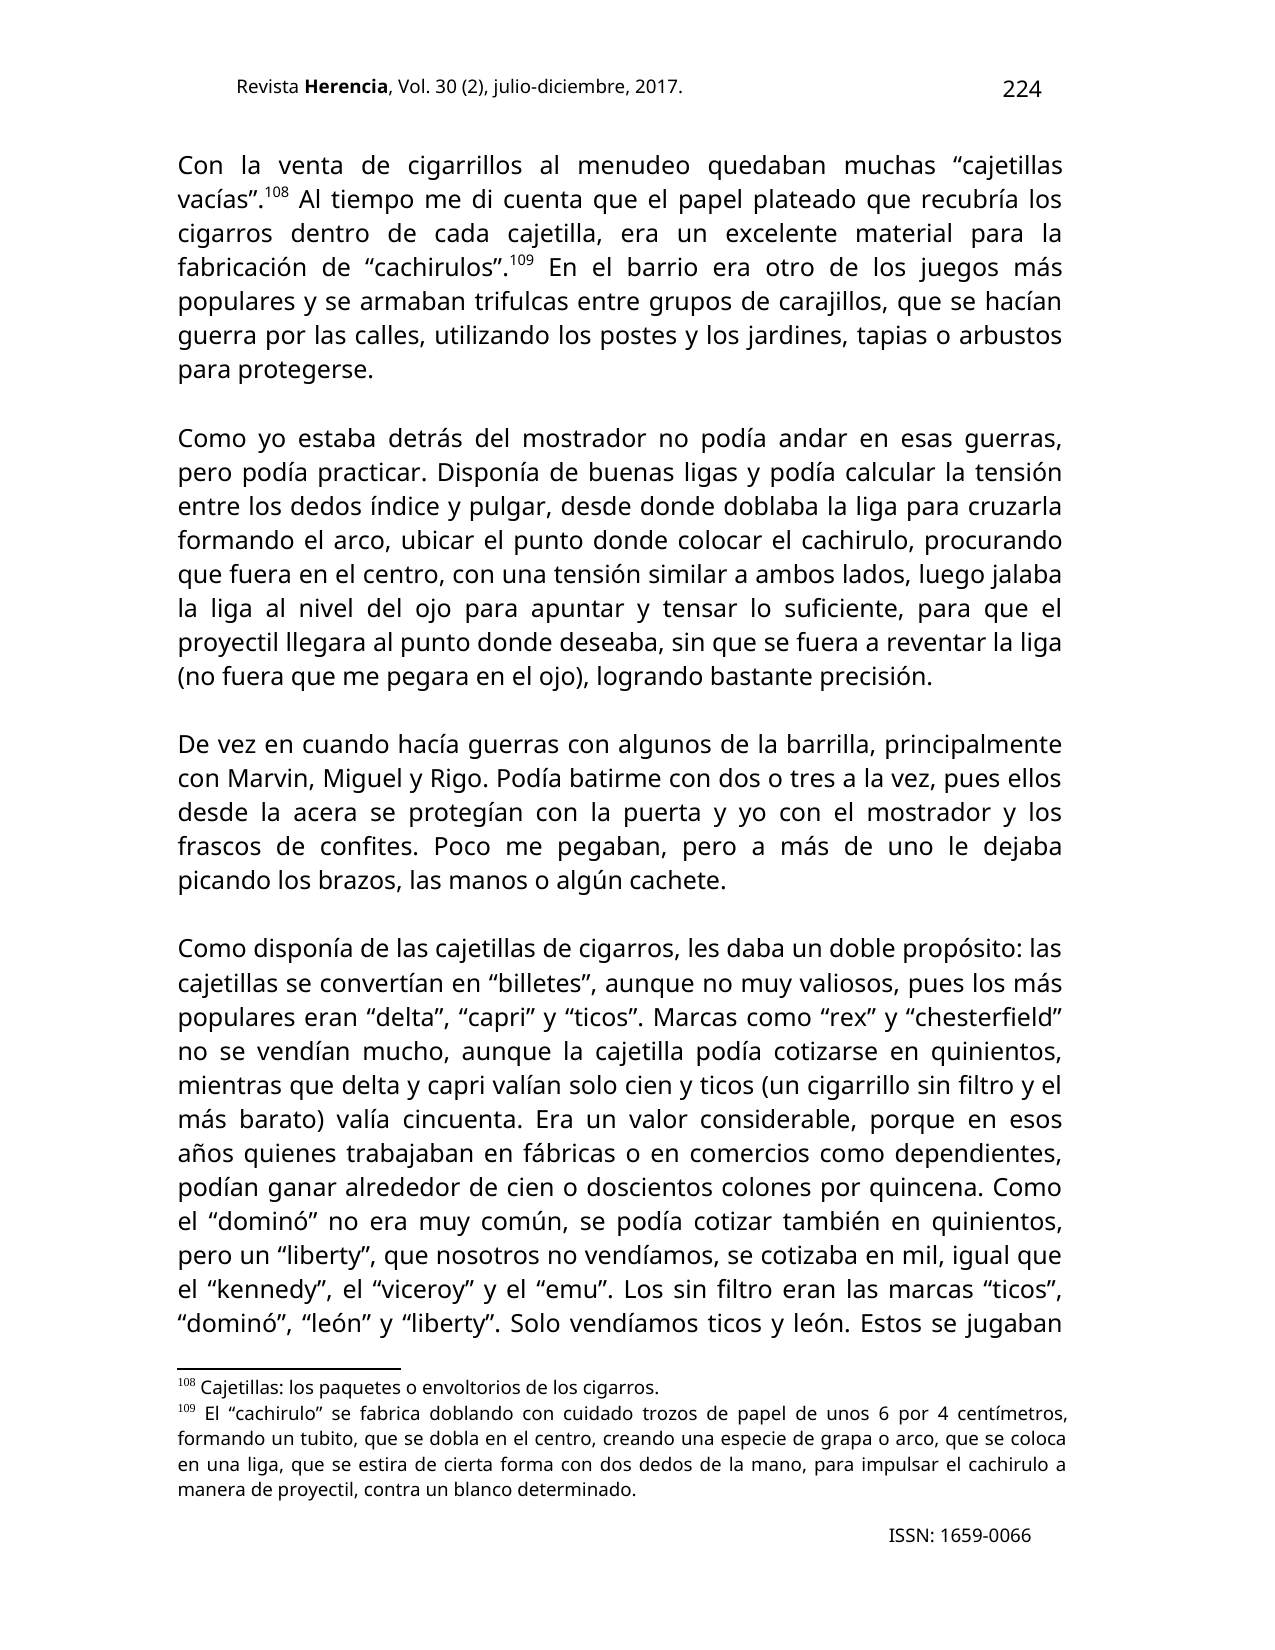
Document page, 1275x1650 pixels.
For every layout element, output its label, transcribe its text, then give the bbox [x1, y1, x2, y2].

text Con la venta de cigarrillos al menudeo quedaban muchas “cajetillas vacías”. Al tiempo me di cuenta que el papel plateado que recubría los cigarros dentro de cada cajetilla, era un excelente material para la fabricación de “cachirulos”. En el barrio era otro de los juegos más populares y se armaban trifulcas entre grupos de carajillos, que se hacían guerra por las calles, utilizando los postes y los jardines, tapias o arbustos para protegerse. [177, 148, 1064, 386]
text De vez en cuando hacía guerras con algunos de la barrilla, principalmente con Marvin, Miguel y Rigo. Podía batirme con dos o tres a la vez, pues ellos desde la acera se protegían con la puerta y yo con el mostrador y los frascos de confites. Poco me pegaban, pero a más de uno le dejaba picando los brazos, las manos o algún cachete. [177, 727, 1064, 897]
text Como yo estaba detrás del mostrador no podía andar en esas guerras, pero podía practicar. Disponía de buenas ligas y podía calcular la tensión entre los dedos índice y pulgar, desde donde doblaba la liga para cruzarla formando el arco, ubicar el punto donde colocar el cachirulo, procurando que fuera en el centro, con una tensión similar a ambos lados, luego jalaba la liga al nivel del ojo para apuntar y tensar lo suficiente, para que el proyectil llegara al punto donde deseaba, sin que se fuera a reventar la liga (no fuera que me pegara en el ojo), logrando bastante precisión. [177, 420, 1064, 693]
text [177, 931, 1064, 1340]
